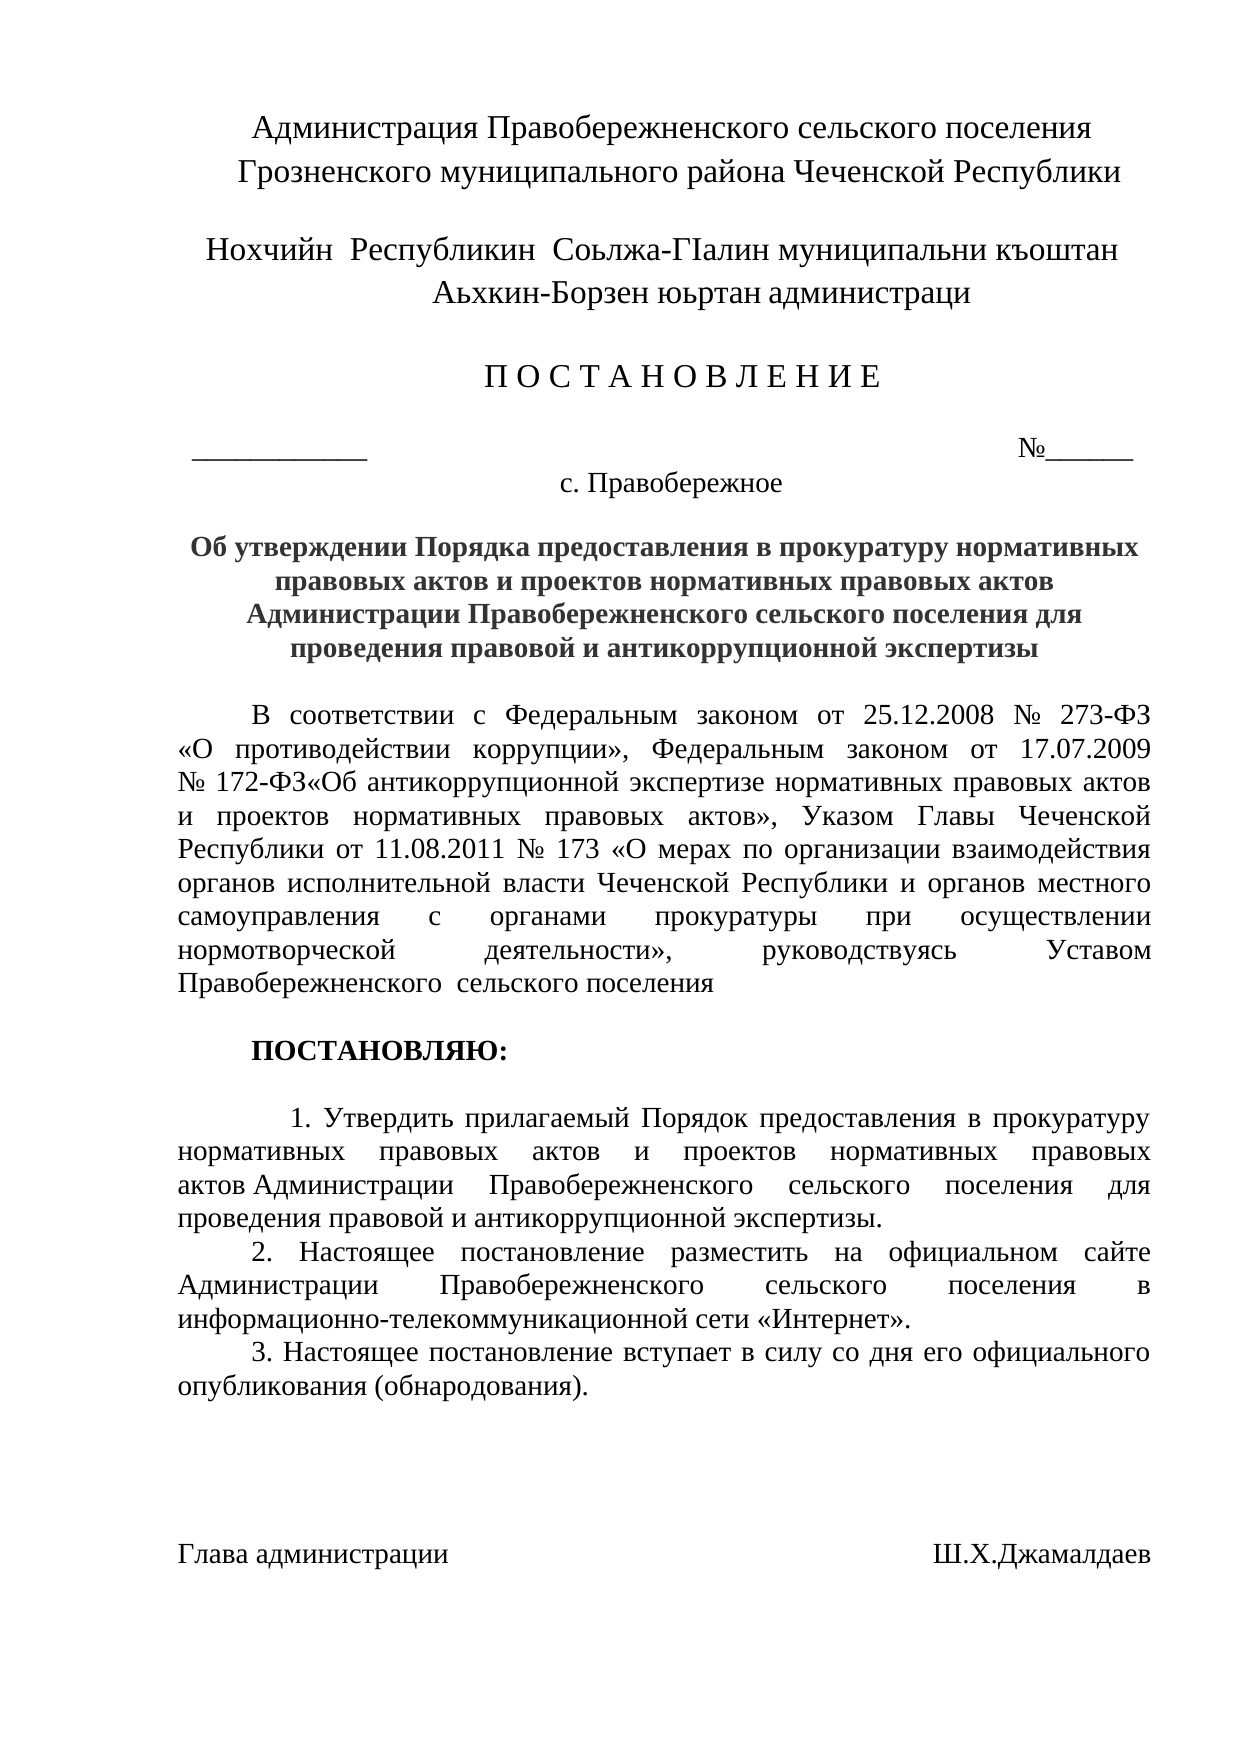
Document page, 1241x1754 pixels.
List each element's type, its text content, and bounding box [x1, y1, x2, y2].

text Глава администрации Ш.Х.Джамалдаев [177, 1536, 1152, 1569]
text 2. Настоящее постановление разместить на официальном сайте Администрации Правобережненского сельского поселения в информационно-телекоммуникационной сети «Интернет». [177, 1234, 1152, 1334]
text П О С Т А Н О В Л Е Н И Е [459, 357, 1152, 395]
text Грозненского муниципального района Чеченской Республики [213, 151, 1146, 189]
text Об утверждении Порядка предоставления в прокуратуру нормативных правовых актов и проектов нормативных правовых актов Администрации Правобережненского сельского поселения для проведения правовой и антикоррупционной экспертизы [177, 529, 1152, 664]
text ____________ №______ [177, 430, 1152, 464]
text Администрация Правобережненского сельского поселения [177, 107, 1146, 146]
text 3. Настоящее постановление вступает в силу со дня его официального опубликования (обнародования). [177, 1334, 1152, 1402]
text Аьхкин-Борзен юьртан администраци [177, 272, 1152, 311]
text с. Правобережное [479, 466, 1152, 499]
text Нохчийн Республикин Соьлжа-ГIалин муниципальни къоштан [177, 229, 1146, 267]
text ПОСТАНОВЛЯЮ: [177, 1033, 1152, 1066]
text 1. Утвердить прилагаемый Порядок предоставления в прокуратуру нормативных правовых актов и проектов нормативных правовых актов Администрации Правобережненского сельского поселения для проведения правовой и антикоррупционной экспертизы. [177, 1100, 1152, 1234]
text В соответствии с Федеральным законом от 25.12.2008 № 273-ФЗ «О противодействии коррупции», Федеральным законом от 17.07.2009 № 172-ФЗ«Об антикоррупционной экспертизе нормативных правовых актов и проектов нормативных правовых актов», Указом Главы Чеченской Республики от 11.08.2011 № 173 «О мерах по организации взаимодействия органов исполнительной власти Чеченской Республики и органов местного самоуправления с органами прокуратуры при осуществлении нормотворческой деятельности», руководствуясь Уставом Правобережненского сельского поселения [177, 697, 1152, 999]
